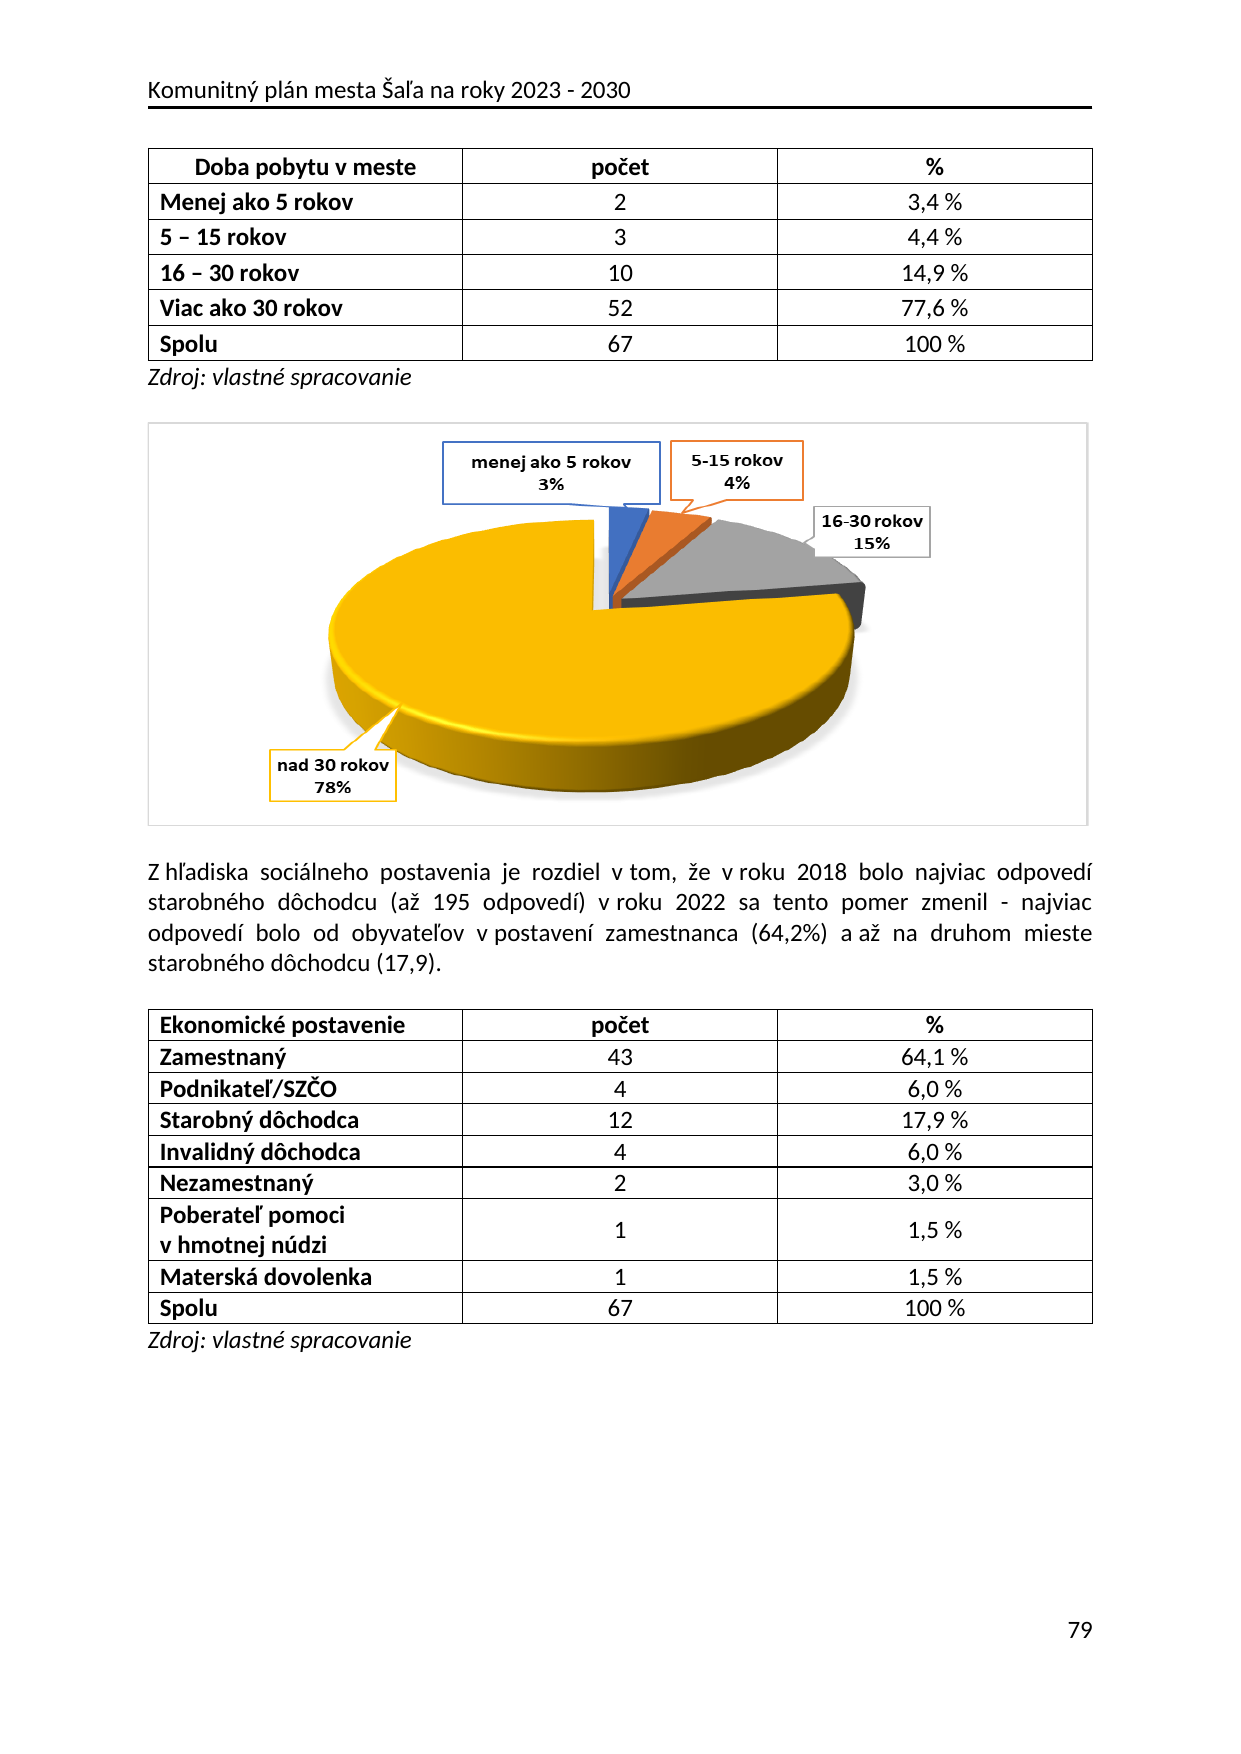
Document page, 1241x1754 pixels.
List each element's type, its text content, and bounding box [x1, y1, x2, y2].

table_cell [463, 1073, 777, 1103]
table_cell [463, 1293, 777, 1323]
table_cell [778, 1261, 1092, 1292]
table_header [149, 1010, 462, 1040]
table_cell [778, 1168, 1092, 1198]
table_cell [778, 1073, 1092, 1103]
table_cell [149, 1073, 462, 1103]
text Z hľadiska sociálneho postavenia je rozdiel v tom, že v roku 2018 bolo najviac odpovedí starobného dôchodcu (až 195 odpovedí) v roku 2022 sa tento pomer zmenil - najviac odpovedí bolo od obyvateľov v postavení zamestnanca (64,2%) a až na druhom mieste starobného dôchodcu (17,9). [148, 856, 1092, 978]
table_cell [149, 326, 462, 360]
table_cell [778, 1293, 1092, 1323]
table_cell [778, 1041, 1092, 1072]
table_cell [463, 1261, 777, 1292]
picture [147, 422, 1089, 826]
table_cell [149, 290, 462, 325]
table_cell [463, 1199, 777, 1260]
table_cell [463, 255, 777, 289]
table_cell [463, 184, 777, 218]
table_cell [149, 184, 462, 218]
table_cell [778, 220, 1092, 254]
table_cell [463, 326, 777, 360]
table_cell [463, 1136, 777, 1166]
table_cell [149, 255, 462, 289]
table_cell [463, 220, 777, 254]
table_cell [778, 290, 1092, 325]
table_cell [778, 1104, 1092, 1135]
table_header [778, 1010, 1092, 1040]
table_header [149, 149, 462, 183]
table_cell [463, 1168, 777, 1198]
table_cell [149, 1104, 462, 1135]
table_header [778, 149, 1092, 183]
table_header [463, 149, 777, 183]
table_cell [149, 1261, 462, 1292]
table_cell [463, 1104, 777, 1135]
text Zdroj: vlastné spracovanie [148, 361, 1092, 392]
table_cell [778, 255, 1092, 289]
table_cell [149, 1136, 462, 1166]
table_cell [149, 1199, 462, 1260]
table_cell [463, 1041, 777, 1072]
text Zdroj: vlastné spracovanie [148, 1324, 1092, 1355]
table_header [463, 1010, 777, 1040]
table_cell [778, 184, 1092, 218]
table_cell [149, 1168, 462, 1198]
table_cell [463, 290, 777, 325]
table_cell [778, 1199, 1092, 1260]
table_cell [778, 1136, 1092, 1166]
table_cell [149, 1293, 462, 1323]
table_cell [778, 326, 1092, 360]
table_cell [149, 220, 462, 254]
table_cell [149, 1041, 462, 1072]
